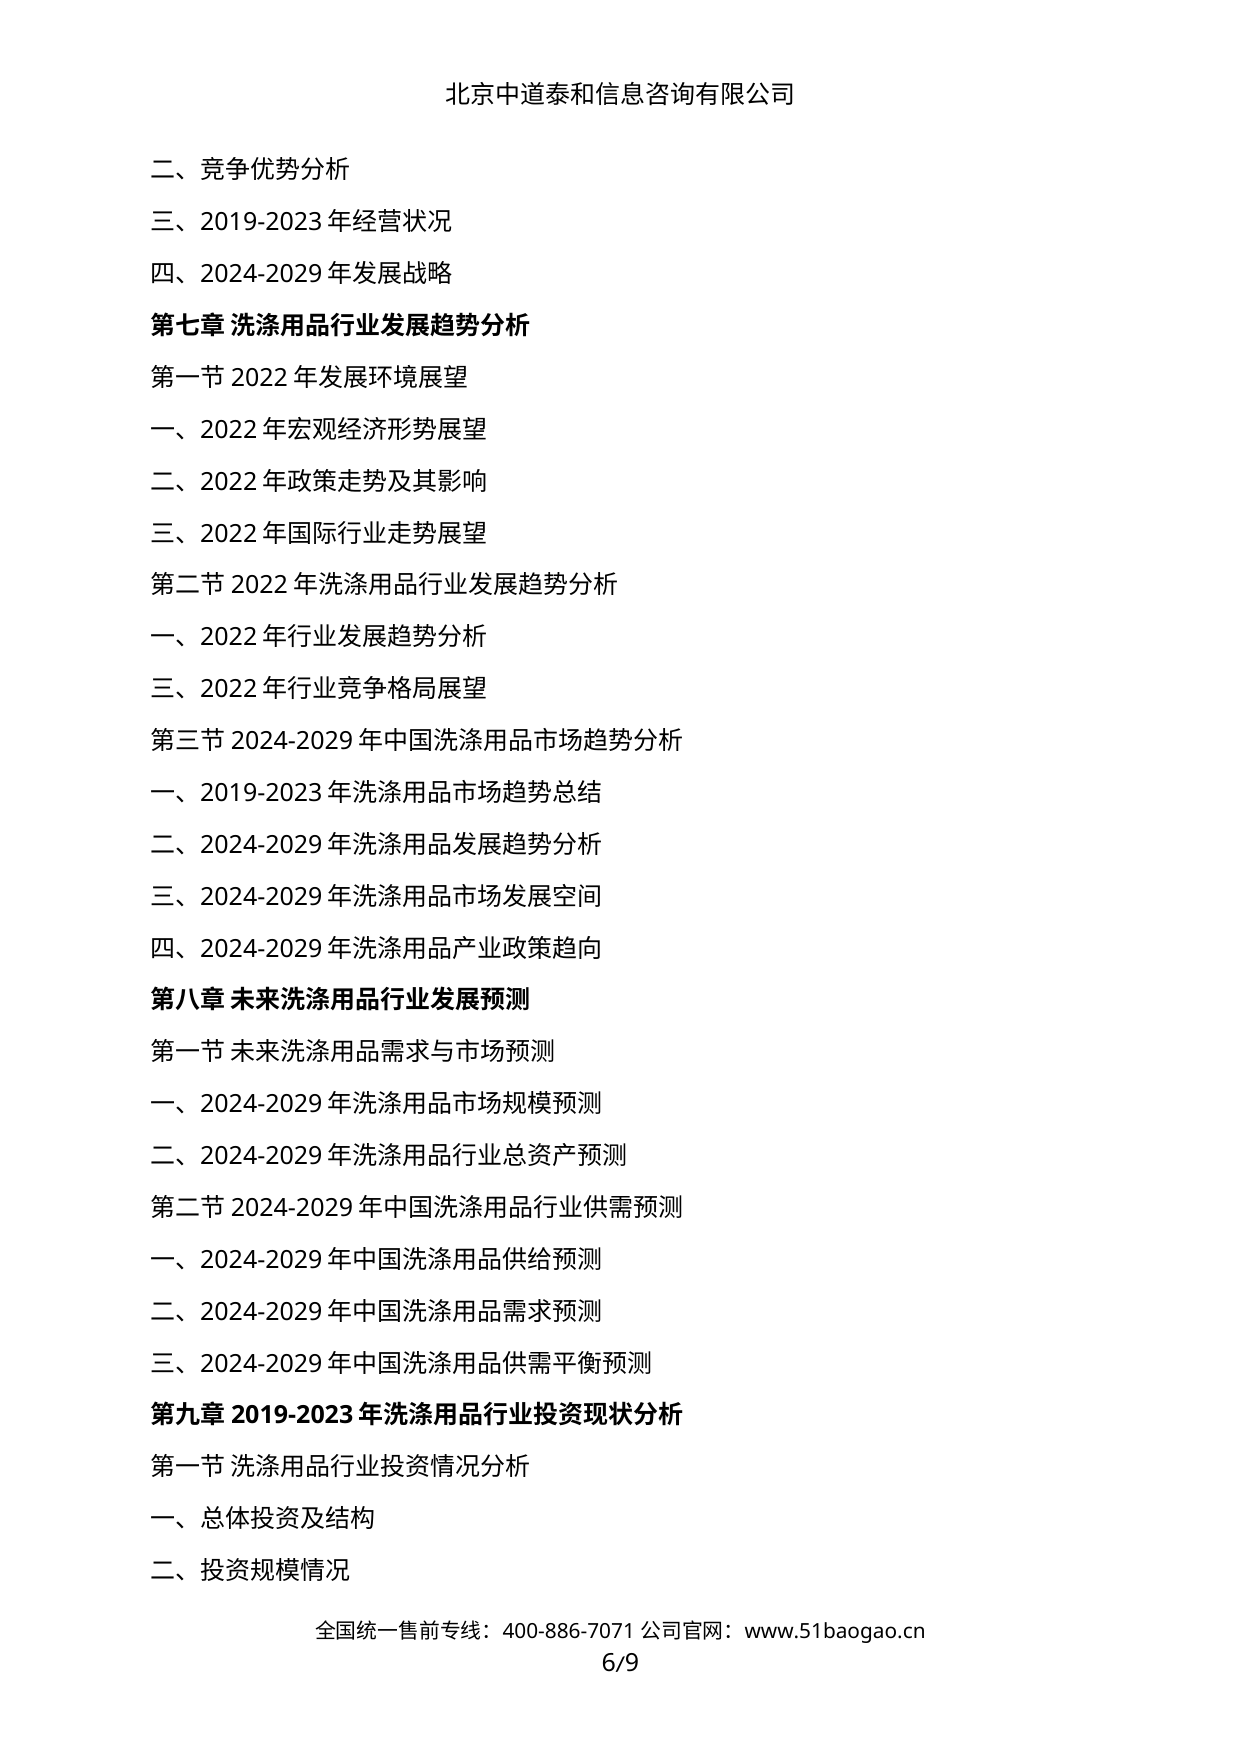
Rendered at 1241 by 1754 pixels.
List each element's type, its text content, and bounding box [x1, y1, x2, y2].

text 二、2024-2029年中国洗涤用品需求预测 [150, 1291, 1090, 1327]
text 二、2024-2029年洗涤用品行业总资产预测 [150, 1136, 1090, 1172]
text 三、2019-2023年经营状况 [150, 202, 1090, 238]
text 四、2024-2029年发展战略 [150, 254, 1090, 290]
text 一、2019-2023年洗涤用品市场趋势总结 [150, 772, 1090, 809]
text 一、总体投资及结构 [150, 1499, 1090, 1535]
text 第七章 洗涤用品行业发展趋势分析 [150, 306, 1090, 342]
text 二、2022年政策走势及其影响 [150, 461, 1090, 497]
text 第一节 2022年发展环境展望 [150, 357, 1090, 394]
text 第一节 洗涤用品行业投资情况分析 [150, 1447, 1090, 1483]
text 三、2024-2029年洗涤用品市场发展空间 [150, 876, 1090, 912]
text 二、竞争优势分析 [150, 150, 1090, 186]
text 一、2022年宏观经济形势展望 [150, 409, 1090, 446]
text 四、2024-2029年洗涤用品产业政策趋向 [150, 928, 1090, 964]
text 第三节 2024-2029年中国洗涤用品市场趋势分析 [150, 721, 1090, 757]
text 一、2024-2029年中国洗涤用品供给预测 [150, 1239, 1090, 1276]
text 第九章 2019-2023年洗涤用品行业投资现状分析 [150, 1395, 1090, 1431]
text 二、投资规模情况 [150, 1551, 1090, 1587]
text 三、2022年国际行业走势展望 [150, 513, 1090, 549]
text 第一节 未来洗涤用品需求与市场预测 [150, 1032, 1090, 1068]
text 二、2024-2029年洗涤用品发展趋势分析 [150, 824, 1090, 861]
text 三、2024-2029年中国洗涤用品供需平衡预测 [150, 1343, 1090, 1379]
text 一、2024-2029年洗涤用品市场规模预测 [150, 1084, 1090, 1120]
text 第二节 2022年洗涤用品行业发展趋势分析 [150, 565, 1090, 601]
text 第八章 未来洗涤用品行业发展预测 [150, 980, 1090, 1016]
text 一、2022年行业发展趋势分析 [150, 617, 1090, 653]
text 三、2022年行业竞争格局展望 [150, 669, 1090, 705]
text 第二节 2024-2029年中国洗涤用品行业供需预测 [150, 1187, 1090, 1224]
